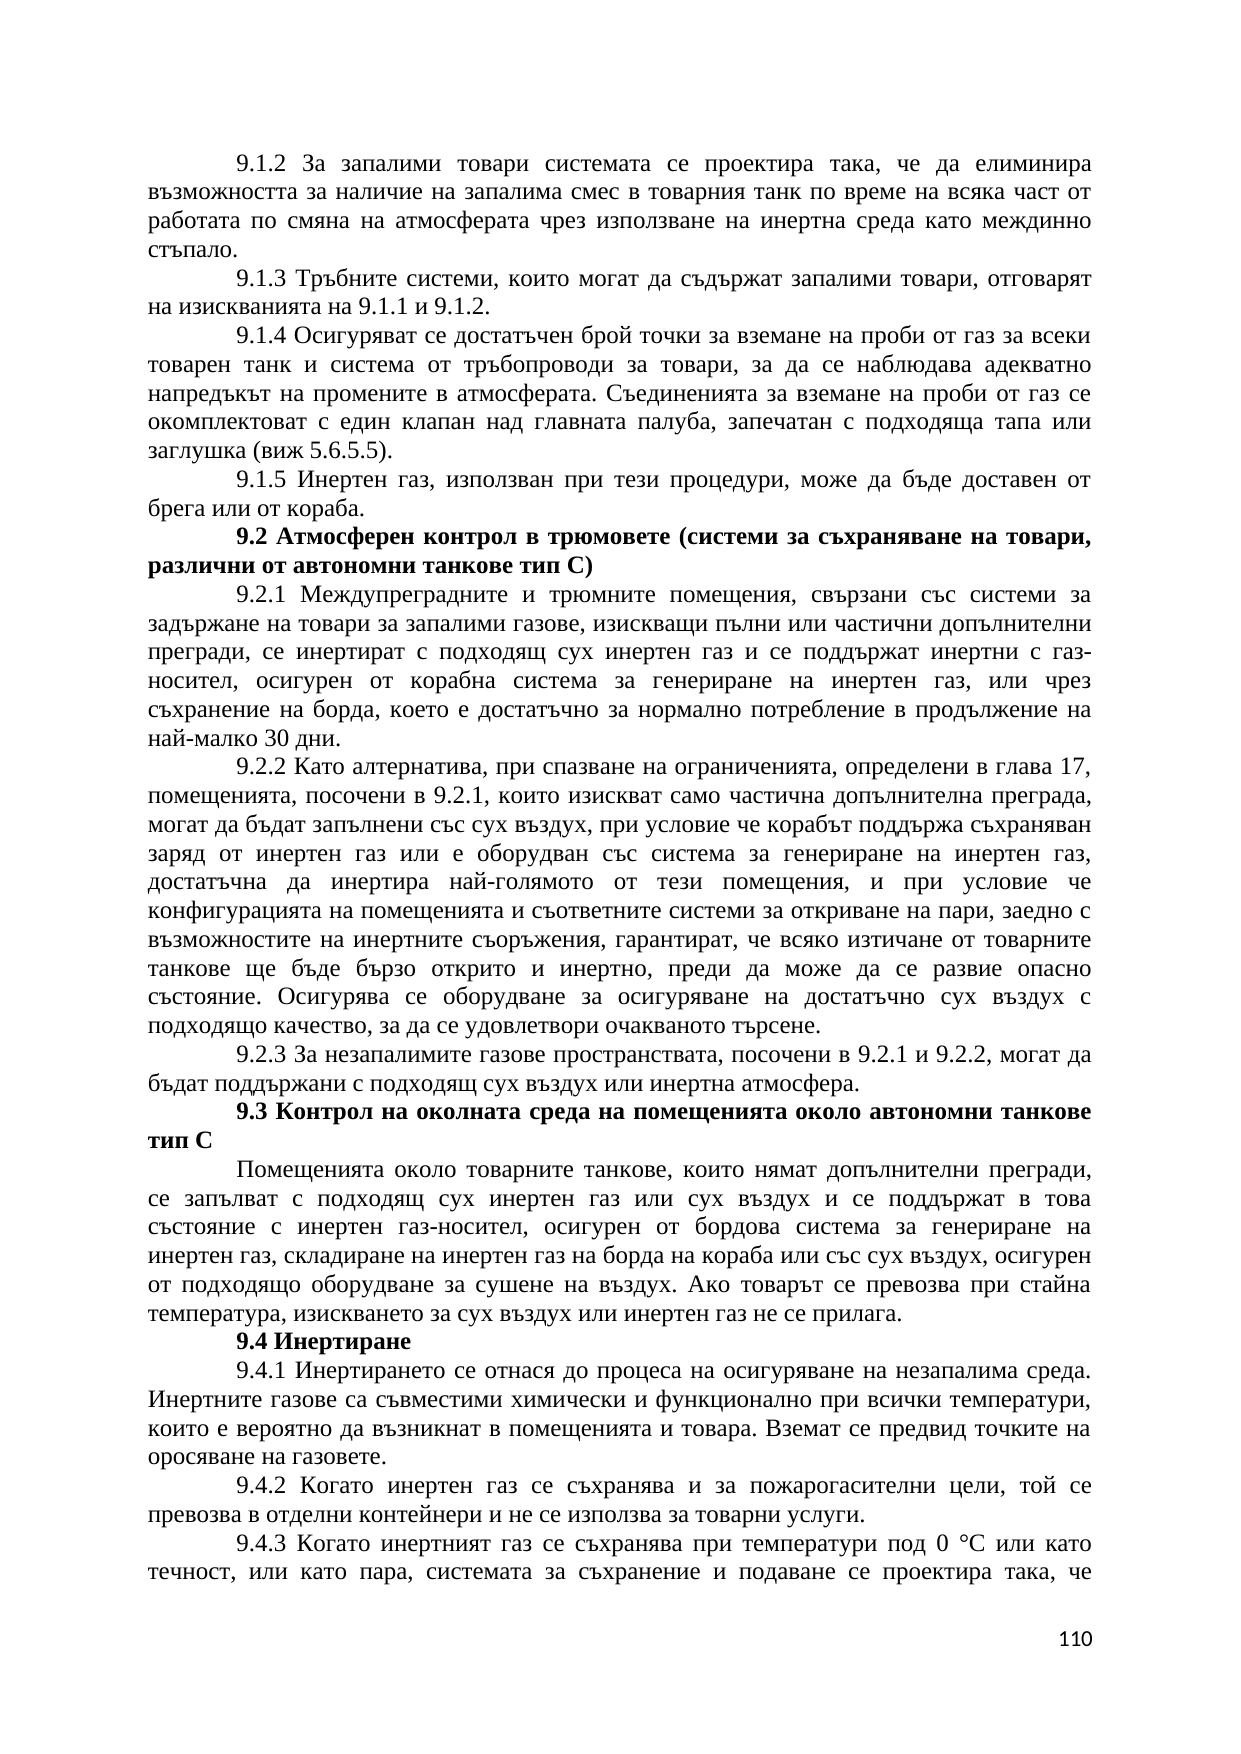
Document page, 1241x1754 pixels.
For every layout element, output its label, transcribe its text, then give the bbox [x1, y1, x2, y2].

text 9.4 Инертиране [148, 1326, 1093, 1355]
text 9.4.2 Когато инертен газ се съхранява и за пожарогасителни цели, той се превозва в отделни контейнери и не се използва за товарни услуги. [148, 1470, 1093, 1528]
text 9.2 Атмосферен контрол в трюмовете (системи за съхраняване на товари, различни от автономни танкове тип С) [148, 521, 1093, 579]
text 9.3 Контрол на околната среда на помещенията около автономни танкове тип С [148, 1096, 1093, 1154]
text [148, 1528, 1093, 1585]
text 9.1.5 Инертен газ, използван при тези процедури, може да бъде доставен от брега или от кораба. [148, 464, 1093, 521]
text Помещенията около товарните танкове, които нямат допълнителни прегради, се запълват с подходящ сух инертен газ или сух въздух и се поддържат в това състояние с инертен газ-носител, осигурен от бордова система за генериране на инертен газ, складиране на инертен газ на борда на кораба или със сух въздух, осигурен от подходящо оборудване за сушене на въздух. Ако товарът се превозва при стайна температура, изискването за сух въздух или инертен газ не се прилага. [148, 1154, 1093, 1326]
text 9.4.1 Инертирането се отнася до процеса на осигуряване на незапалима среда. Инертните газове са съвместими химически и функционално при всички температури, които е вероятно да възникнат в помещенията и товара. Вземат се предвид точките на оросяване на газовете. [148, 1355, 1093, 1470]
text 9.1.2 За запалими товари системата се проектира така, че да елиминира възможността за наличие на запалима смес в товарния танк по време на всяка част от работата по смяна на атмосферата чрез използване на инертна среда като междинно стъпало. [148, 148, 1093, 263]
text 9.2.3 За незапалимите газове пространствата, посочени в 9.2.1 и 9.2.2, могат да бъдат поддържани с подходящ сух въздух или инертна атмосфера. [148, 1039, 1093, 1096]
text 9.2.2 Като алтернатива, при спазване на ограниченията, определени в глава 17, помещенията, посочени в 9.2.1, които изискват само частична допълнителна преграда, могат да бъдат запълнени със сух въздух, при условие че корабът поддържа съхраняван заряд от инертен газ или е оборудван със система за генериране на инертен газ, достатъчна да инертира най-голямото от тези помещения, и при условие че конфигурацията на помещенията и съответните системи за откриване на пари, заедно с възможностите на инертните съоръжения, гарантират, че всяко изтичане от товарните танкове ще бъде бързо открито и инертно, преди да може да се развие опасно състояние. Осигурява се оборудване за осигуряване на достатъчно сух въздух с подходящо качество, за да се удовлетвори очакваното търсене. [148, 751, 1093, 1039]
text 9.2.1 Междупреградните и трюмните помещения, свързани със системи за задържане на товари за запалими газове, изискващи пълни или частични допълнителни прегради, се инертират с подходящ сух инертен газ и се поддържат инертни с газ-носител, осигурен от корабна система за генериране на инертен газ, или чрез съхранение на борда, което е достатъчно за нормално потребление в продължение на най-малко 30 дни. [148, 579, 1093, 751]
text 9.1.4 Осигуряват се достатъчен брой точки за вземане на проби от газ за всеки товарен танк и система от тръбопроводи за товари, за да се наблюдава адекватно напредъкът на промените в атмосферата. Съединенията за вземане на проби от газ се окомплектоват с един клапан над главната палуба, запечатан с подходяща тапа или заглушка (виж 5.6.5.5). [148, 320, 1093, 464]
text 9.1.3 Тръбните системи, които могат да съдържат запалими товари, отговарят на изискванията на 9.1.1 и 9.1.2. [148, 263, 1093, 320]
